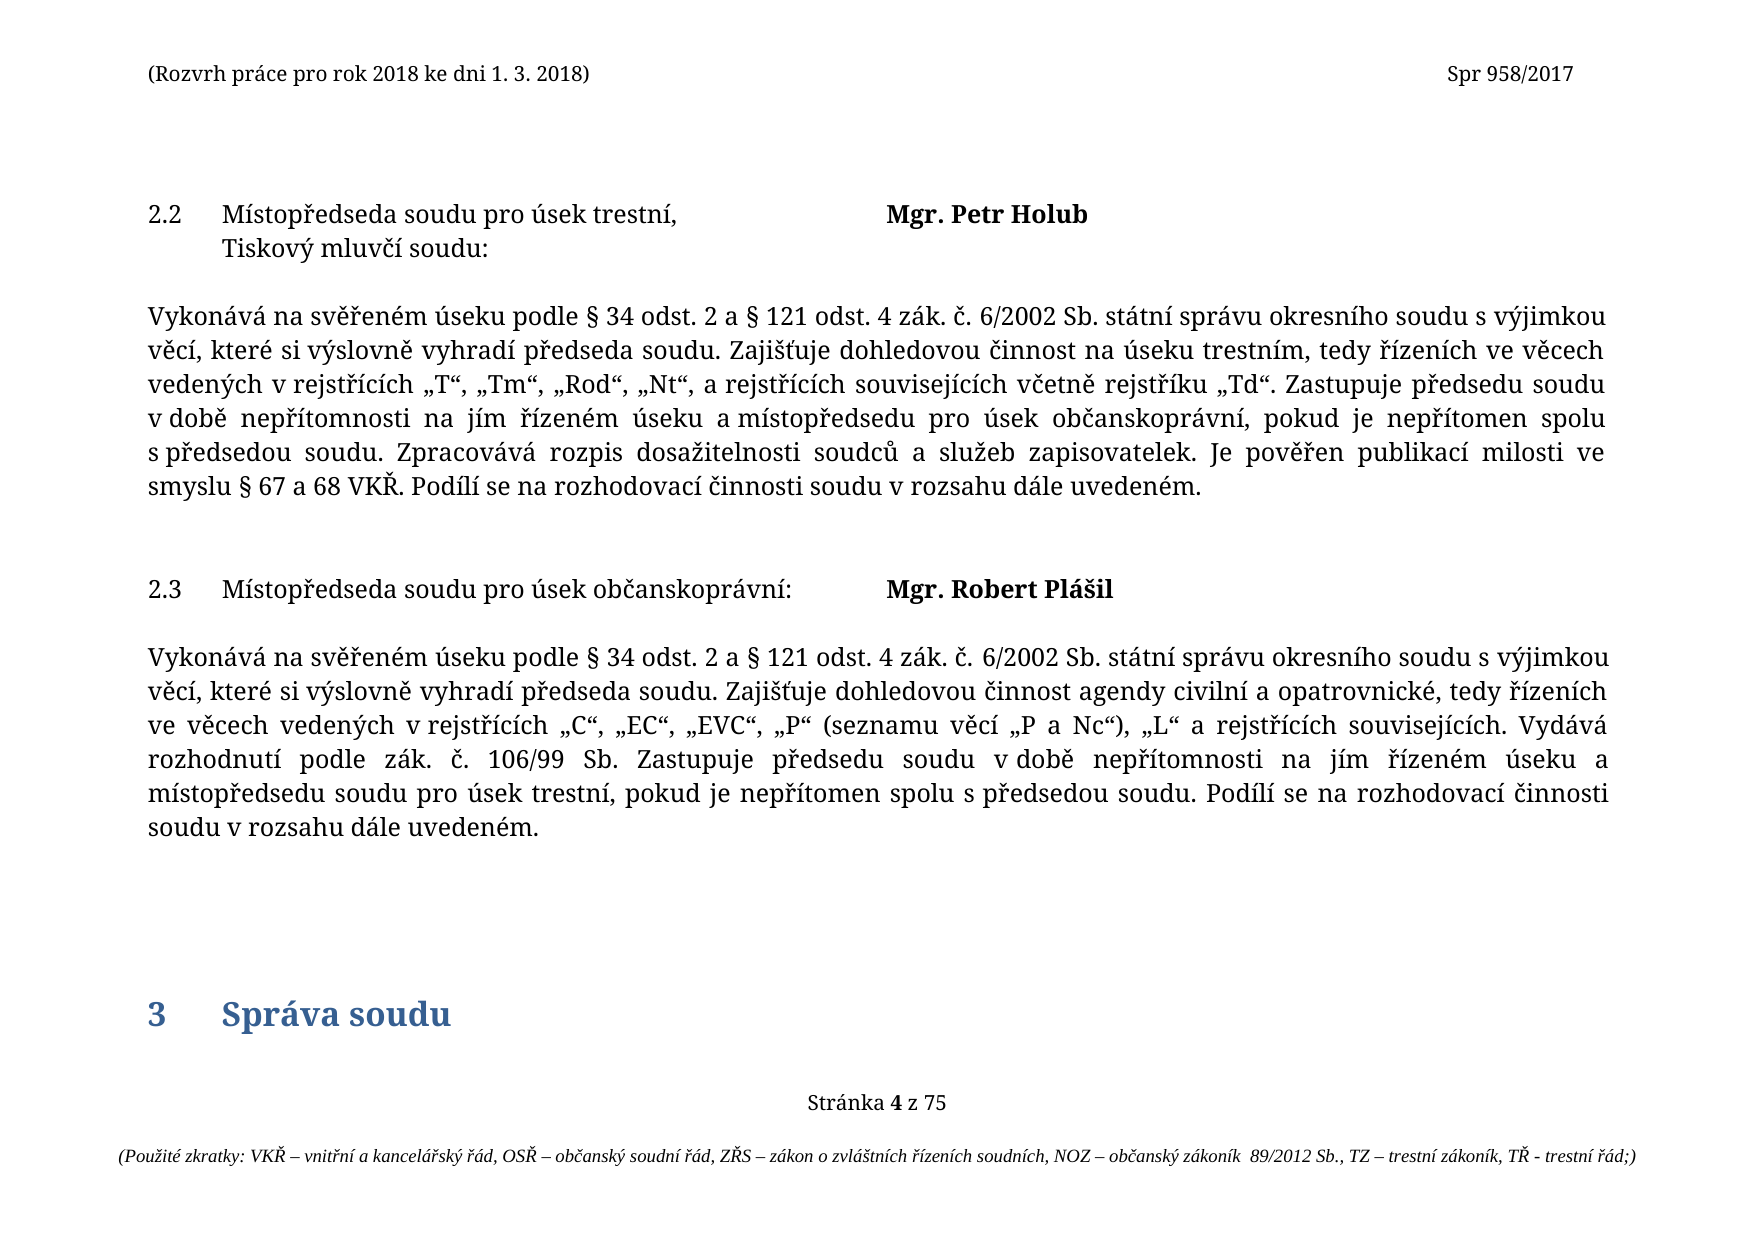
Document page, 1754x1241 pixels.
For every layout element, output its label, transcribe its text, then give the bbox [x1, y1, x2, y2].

text 2.2 Místopředseda soudu pro úsek trestní, Mgr. Petr Holub [148, 197, 1606, 231]
text Tiskový mluvčí soudu: [148, 231, 1606, 265]
text 2.3 Místopředseda soudu pro úsek občanskoprávní: Mgr. Robert Plášil [148, 571, 1614, 605]
subtitle 3 Správa soudu [148, 990, 1606, 1036]
text Vykonává na svěřeném úseku podle § 34 odst. 2 a § 121 odst. 4 zák. č. 6/2002 Sb. státní správu okresního soudu s výjimkou věcí, které si výslovně vyhradí předseda soudu. Zajišťuje dohledovou činnost na úseku trestním, tedy řízeních ve věcech vedených v rejstřících „T“, „Tm“, „Rod“, „Nt“, a rejstřících souvisejících včetně rejstříku „Td“. Zastupuje předsedu soudu v době nepřítomnosti na jím řízeném úseku a místopředsedu pro úsek občanskoprávní, pokud je nepřítomen spolu s předsedou soudu. Zpracovává rozpis dosažitelnosti soudců a služeb zapisovatelek. Je pověřen publikací milosti ve smyslu § 67 a 68 VKŘ. Podílí se na rozhodovací činnosti soudu v rozsahu dále uvedeném. [148, 299, 1606, 503]
text Vykonává na svěřeném úseku podle § 34 odst. 2 a § 121 odst. 4 zák. č. 6/2002 Sb. státní správu okresního soudu s výjimkou věcí, které si výslovně vyhradí předseda soudu. Zajišťuje dohledovou činnost agendy civilní a opatrovnické, tedy řízeních ve věcech vedených v rejstřících „C“, „EC“, „EVC“, „P“ (seznamu věcí „P a Nc“), „L“ a rejstřících souvisejících. Vydává rozhodnutí podle zák. č. 106/99 Sb. Zastupuje předsedu soudu v době nepřítomnosti na jím řízeném úseku a místopředsedu soudu pro úsek trestní, pokud je nepřítomen spolu s předsedou soudu. Podílí se na rozhodovací činnosti soudu v rozsahu dále uvedeném. [148, 639, 1609, 844]
